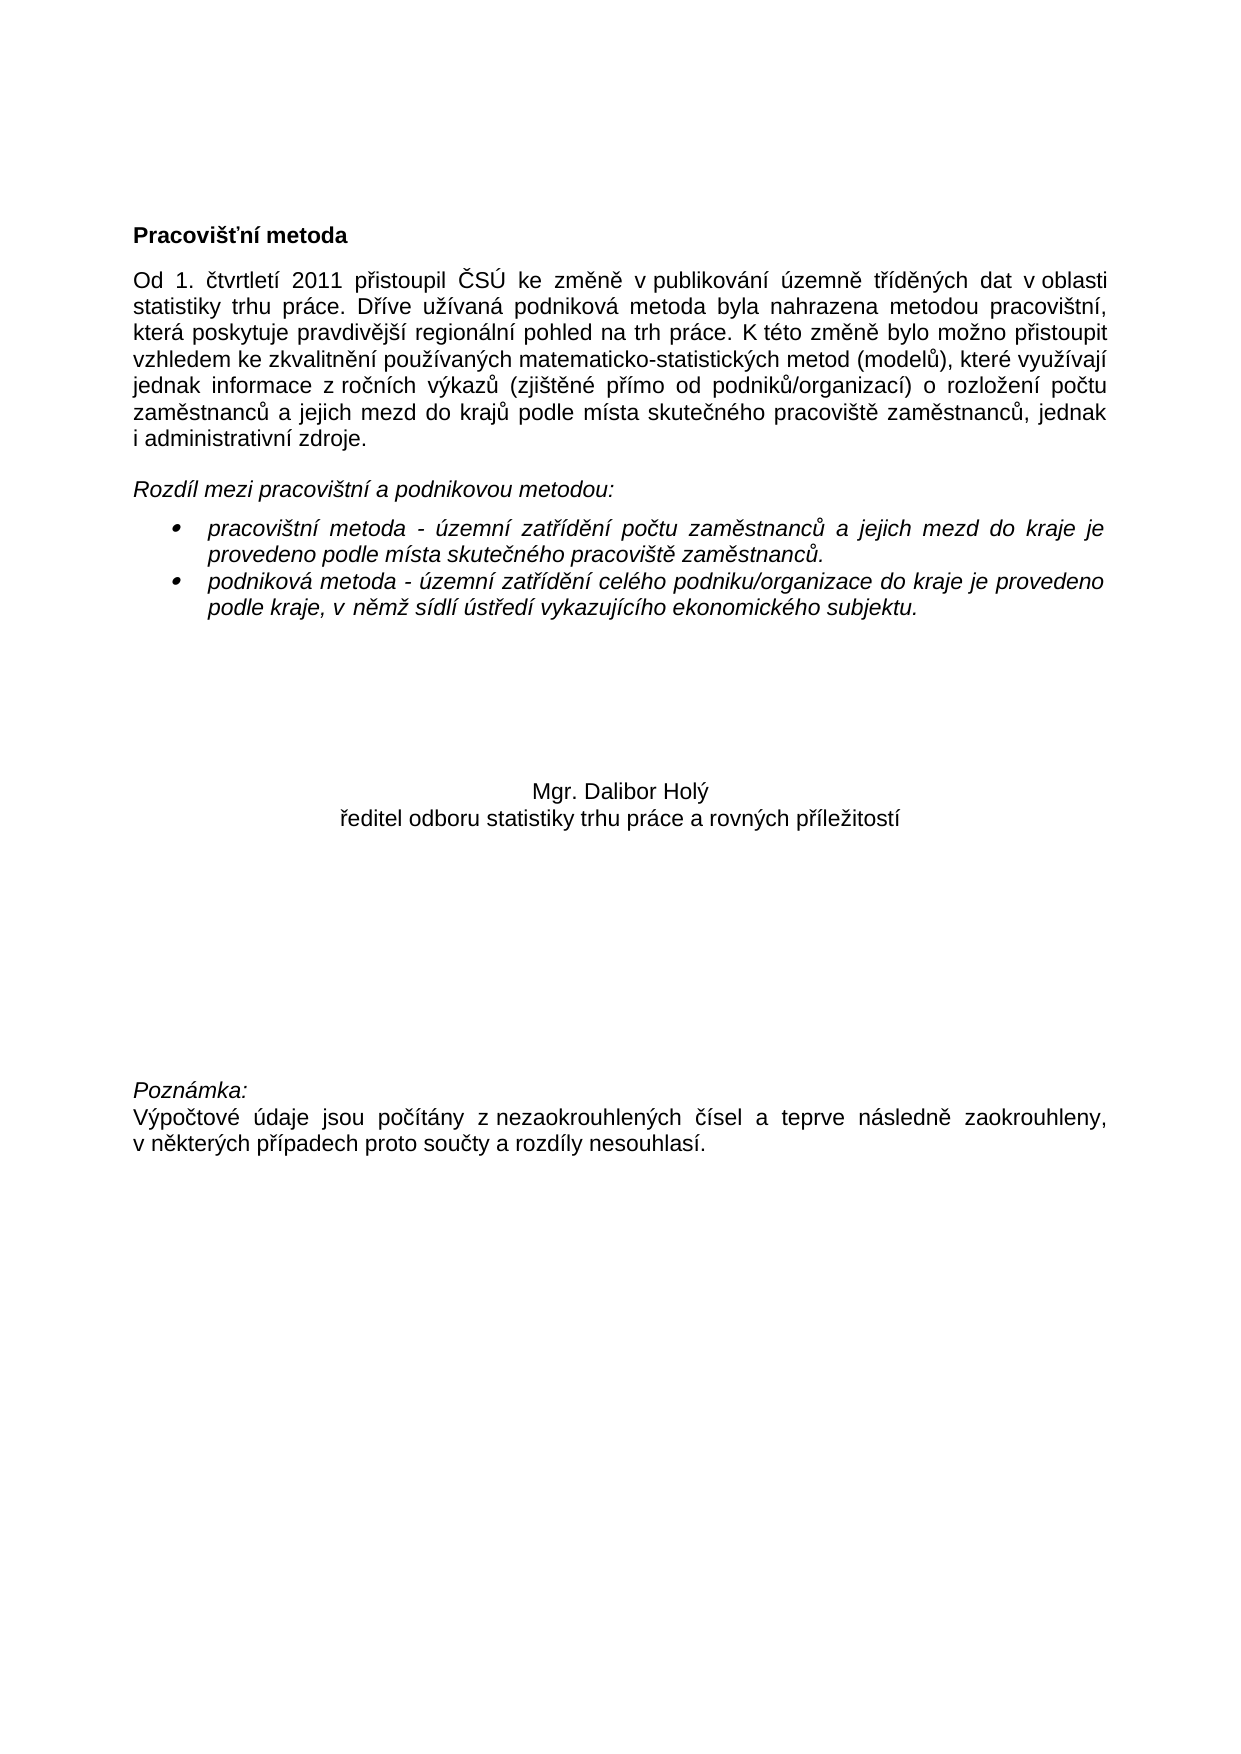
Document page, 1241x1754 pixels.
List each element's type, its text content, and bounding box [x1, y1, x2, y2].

text Výpočtové údaje jsou počítány z nezaokrouhlených čísel a teprve následně zaokrouhleny, v některých případech proto součty a rozdíly nesouhlasí. [133, 1104, 1108, 1156]
text Pracovišťní metoda [133, 222, 1108, 248]
text Poznámka: [133, 1077, 1108, 1104]
text Rozdíl mezi pracovištní a podnikovou metodou: [133, 476, 1108, 502]
text Od 1. čtvrtletí 2011 přistoupil ČSÚ ke změně v publikování územně tříděných dat v oblasti statistiky trhu práce. Dříve užívaná podniková metoda byla nahrazena metodou pracovištní, která poskytuje pravdivější regionální pohled na trh práce. K této změně bylo možno přistoupit vzhledem ke zkvalitnění používaných matematicko-statistických metod (modelů), které využívají jednak informace z ročních výkazů (zjištěné přímo od podniků/organizací) o rozložení počtu zaměstnanců a jejich mezd do krajů podle místa skutečného pracoviště zaměstnanců, jednak i administrativní zdroje. [133, 267, 1108, 451]
text ředitel odboru statistiky trhu práce a rovných příležitostí [133, 805, 1108, 831]
text Mgr. Dalibor Holý [133, 778, 1108, 805]
list pracovištní metoda - územní zatřídění počtu zaměstnanců a jejich mezd do kraje je provedeno podle místa skutečného pracoviště zaměstnanců. [170, 515, 1108, 568]
list podniková metoda - územní zatřídění celého podniku/organizace do kraje je provedeno podle kraje, v němž sídlí ústředí vykazujícího ekonomického subjektu. [170, 568, 1108, 620]
